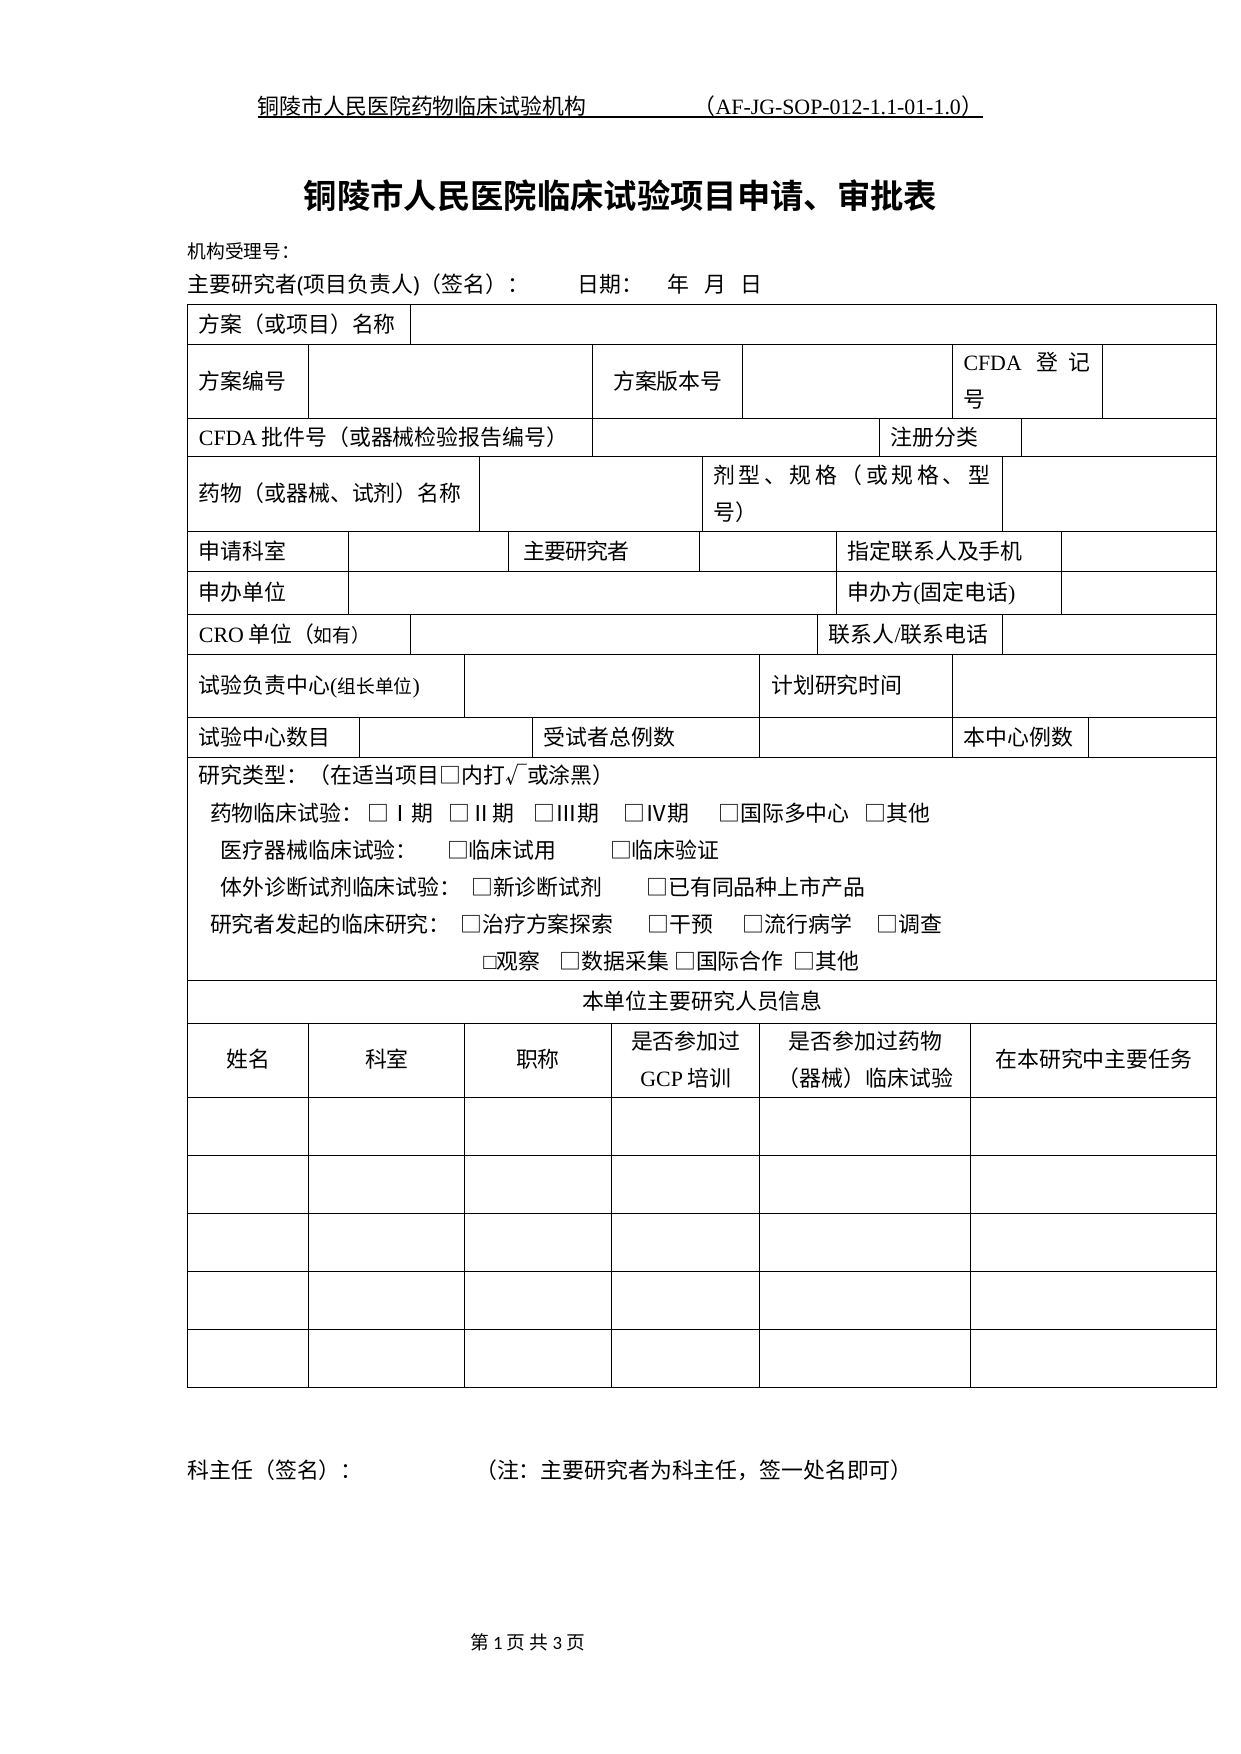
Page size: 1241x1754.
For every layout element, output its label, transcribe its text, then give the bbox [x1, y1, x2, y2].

table_cell 申办单位 [188, 572, 348, 614]
table_cell 科室 [309, 1024, 464, 1097]
table_cell [465, 1272, 611, 1329]
table_cell [309, 345, 592, 418]
table_cell [593, 419, 879, 456]
table_cell 联系人/联系电话 [818, 615, 1002, 654]
text 铜陵市人民医院临床试验项目申请、审批表 [187, 162, 1053, 227]
table_cell [760, 718, 952, 757]
table_cell 本中心例数 [953, 718, 1088, 757]
table_cell [188, 1272, 308, 1329]
text 科主任（签名）： （注：主要研究者为科主任，签一处名即可） [187, 1453, 1053, 1486]
table_cell [760, 1214, 970, 1271]
table_cell [971, 1214, 1216, 1271]
table_cell CFDA登记号 [953, 345, 1102, 418]
table_cell [188, 1214, 308, 1271]
table_cell 受试者总例数 [533, 718, 759, 757]
table_cell [309, 1098, 464, 1155]
table_cell 本单位主要研究人员信息 [188, 981, 1216, 1022]
table_cell 药物（或器械、试剂）名称 [188, 457, 479, 531]
table_cell [309, 1214, 464, 1271]
table_cell [612, 1098, 759, 1155]
table_cell 计划研究时间 [760, 655, 952, 717]
table_cell 主要研究者 [509, 532, 699, 571]
table_cell 剂型、规格（或规格、型号） [703, 457, 1002, 531]
table_cell 试验中心数目 [188, 718, 359, 757]
table_header 方案（或项目）名称 [188, 305, 410, 344]
table_cell 申请科室 [188, 532, 348, 571]
table_cell [760, 1272, 970, 1329]
table_cell [309, 1330, 464, 1387]
table_cell 在本研究中主要任务 [971, 1024, 1216, 1097]
table_cell [612, 1214, 759, 1271]
table_cell 试验负责中心(组长单位) [188, 655, 464, 717]
table_cell 指定联系人及手机 [837, 532, 1061, 571]
table_cell 方案编号 [188, 345, 308, 418]
table_cell [480, 457, 702, 531]
table_cell [953, 655, 1216, 717]
table_cell [612, 1330, 759, 1387]
table_cell 研究类型：（在适当项目□内打√或涂黑） 药物临床试验： □Ⅰ期 □Ⅱ期 □Ⅲ期 □Ⅳ期 □国际多中心 □其他 医疗器械临床试验： □临床试用 □临床验证 体外诊断试剂临床试验： □新诊断试剂 □已有同品种上市产品 研究者发起的临床研究： □治疗方案探索 □干预 □流行病学 □调查 □观察 □数据采集 □国际合作 □其他 [188, 758, 1216, 980]
table_cell 申办方(固定电话) [837, 572, 1061, 614]
table_cell [465, 1156, 611, 1213]
table_cell CFDA批件号（或器械检验报告编号） [188, 419, 592, 456]
table_cell [360, 718, 532, 757]
table_cell [188, 1098, 308, 1155]
table_cell [612, 1156, 759, 1213]
text 主要研究者(项目负责人)（签名）： 日期： 年 月 日 [187, 267, 1053, 299]
table_cell [465, 1214, 611, 1271]
table_cell [971, 1330, 1216, 1387]
table_cell [1103, 345, 1216, 418]
table_cell 职称 [465, 1024, 611, 1097]
table_cell 姓名 [188, 1024, 308, 1097]
table_cell [971, 1156, 1216, 1213]
table_cell [1003, 457, 1216, 531]
text 机构受理号： [187, 234, 1053, 267]
table_cell 是否参加过药物（器械）临床试验 [760, 1024, 970, 1097]
table_cell 方案版本号 [593, 345, 742, 418]
table_cell [465, 1330, 611, 1387]
table_cell [1062, 532, 1216, 571]
table_cell [465, 1098, 611, 1155]
table_cell [309, 1272, 464, 1329]
table_cell [309, 1156, 464, 1213]
table_cell 是否参加过GCP培训 [612, 1024, 759, 1097]
table_header [411, 305, 1216, 344]
table_cell CRO单位（如有） [188, 615, 410, 654]
table_cell [465, 655, 759, 717]
table_cell [971, 1098, 1216, 1155]
table_cell [1022, 419, 1216, 456]
table_cell [188, 1156, 308, 1213]
table_cell [760, 1098, 970, 1155]
table_cell [612, 1272, 759, 1329]
table_cell [411, 615, 817, 654]
table_cell [349, 572, 836, 614]
table_cell [188, 1330, 308, 1387]
table_cell [760, 1156, 970, 1213]
table_cell [971, 1272, 1216, 1329]
table_cell [1003, 615, 1216, 654]
table_cell 注册分类 [880, 419, 1021, 456]
table_cell [700, 532, 836, 571]
table_cell [1062, 572, 1216, 614]
table_cell [349, 532, 508, 571]
table_cell [743, 345, 952, 418]
table_cell [760, 1330, 970, 1387]
table_cell [1089, 718, 1216, 757]
